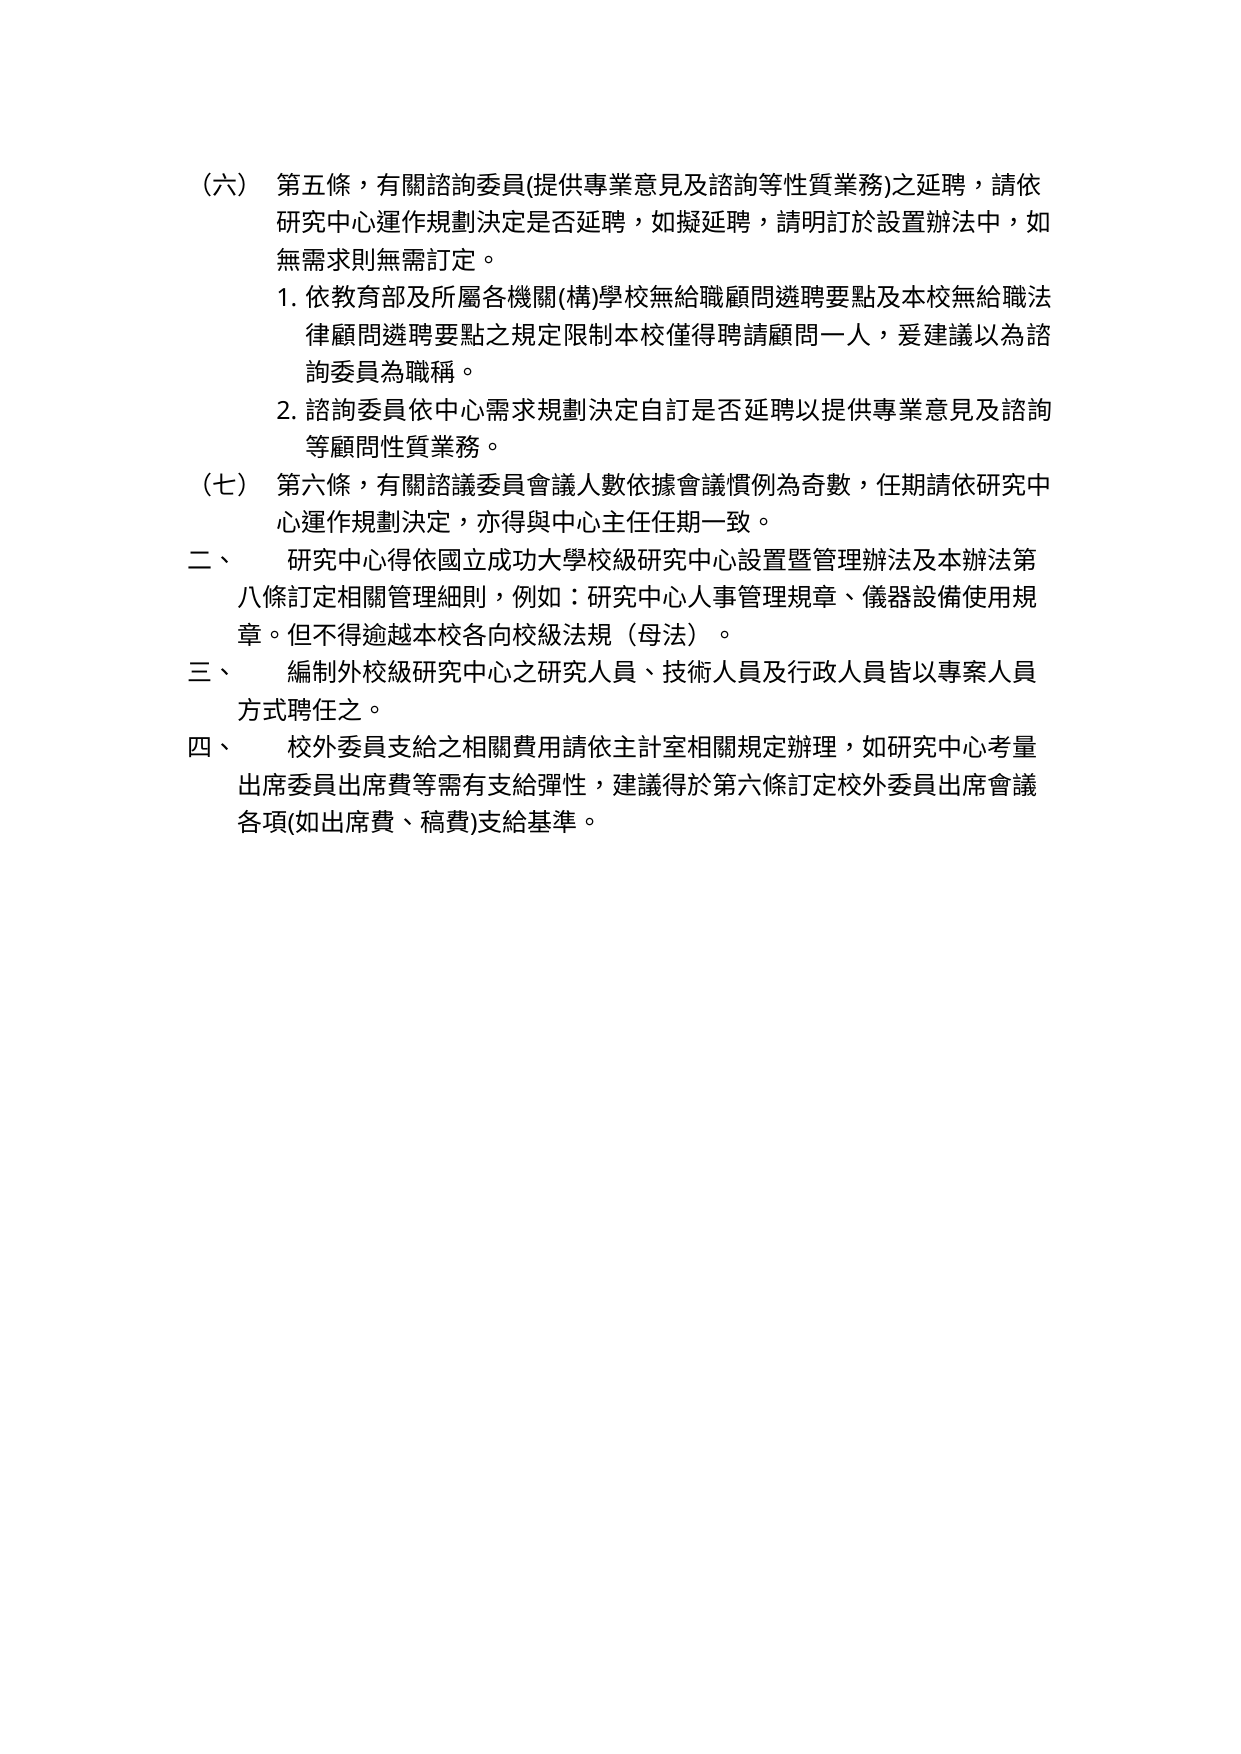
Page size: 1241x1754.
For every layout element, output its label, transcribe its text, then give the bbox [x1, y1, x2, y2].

list 依教育部及所屬各機關(構)學校無給職顧問遴聘要點及本校無給職法律顧問遴聘要點之規定限制本校僅得聘請顧問一人，爰建議以為諮詢委員為職稱。 [276, 277, 1053, 389]
list 校外委員支給之相關費用請依主計室相關規定辦理，如研究中心考量出席委員出席費等需有支給彈性，建議得於第六條訂定校外委員出席會議各項(如出席費、稿費)支給基準。 [187, 727, 1053, 839]
list 編制外校級研究中心之研究人員、技術人員及行政人員皆以專案人員方式聘任之。 [187, 652, 1053, 727]
list 研究中心得依國立成功大學校級研究中心設置暨管理辦法及本辦法第八條訂定相關管理細則，例如：研究中心人事管理規章、儀器設備使用規章。但不得逾越本校各向校級法規（母法）。 [187, 539, 1053, 652]
list 第五條，有關諮詢委員(提供專業意見及諮詢等性質業務)之延聘，請依研究中心運作規劃決定是否延聘，如擬延聘，請明訂於設置辦法中，如無需求則無需訂定。 [187, 164, 1053, 277]
list 第六條，有關諮議委員會議人數依據會議慣例為奇數，任期請依研究中心運作規劃決定，亦得與中心主任任期一致。 [187, 464, 1053, 539]
list 諮詢委員依中心需求規劃決定自訂是否延聘以提供專業意見及諮詢等顧問性質業務。 [276, 389, 1053, 464]
